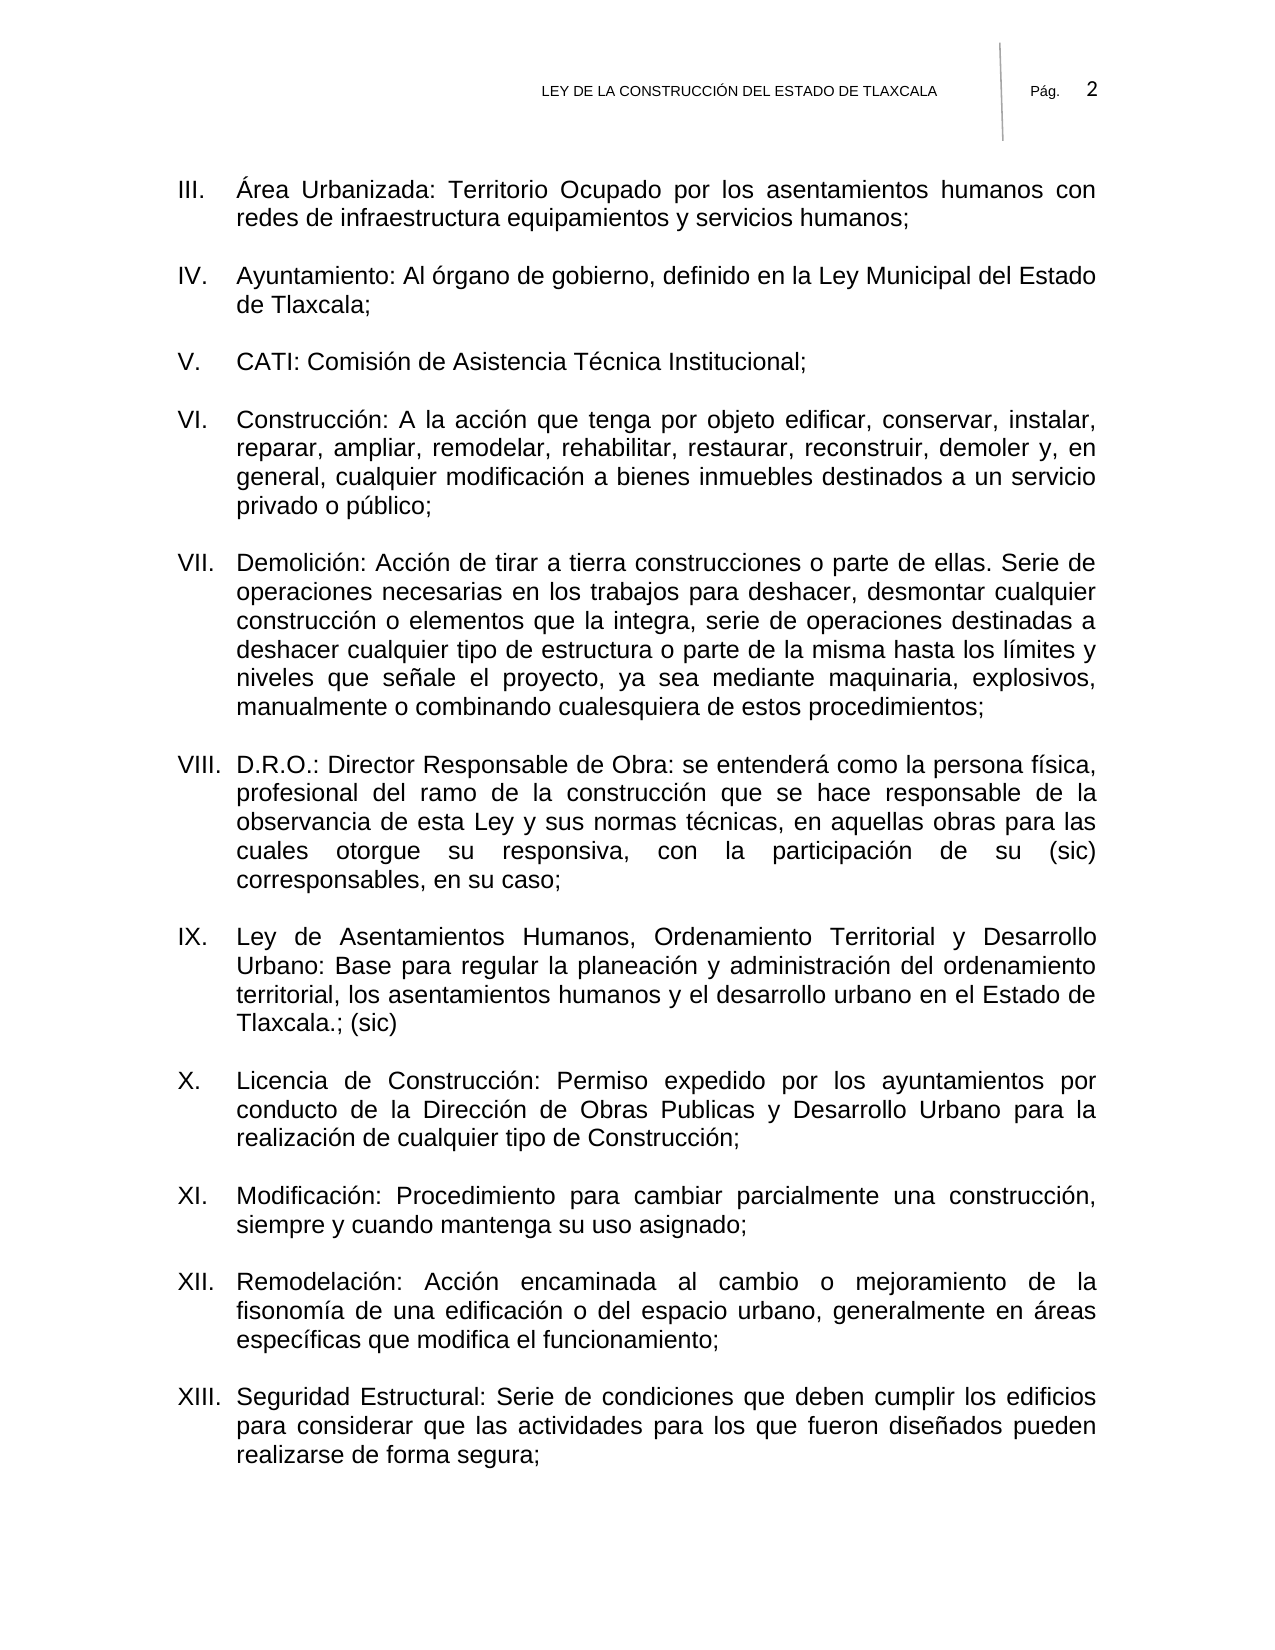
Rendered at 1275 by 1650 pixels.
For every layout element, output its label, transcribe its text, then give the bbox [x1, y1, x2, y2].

text IV. Ayuntamiento: Al órgano de gobierno, definido en la Ley Municipal del Estado de Tlaxcala; [177, 261, 1098, 318]
text XI. Modificación: Procedimiento para cambiar parcialmente una construcción, siempre y cuando mantenga su uso asignado; [177, 1181, 1098, 1238]
text XII. Remodelación: Acción encaminada al cambio o mejoramiento de la fisonomía de una edificación o del espacio urbano, generalmente en áreas específicas que modifica el funcionamiento; [177, 1267, 1098, 1353]
text IX. Ley de Asentamientos Humanos, Ordenamiento Territorial y Desarrollo Urbano: Base para regular la planeación y administración del ordenamiento territorial, los asentamientos humanos y el desarrollo urbano en el Estado de Tlaxcala.; (sic) [177, 922, 1098, 1037]
text VII. Demolición: Acción de tirar a tierra construcciones o parte de ellas. Serie de operaciones necesarias en los trabajos para deshacer, desmontar cualquier construcción o elementos que la integra, serie de operaciones destinadas a deshacer cualquier tipo de estructura o parte de la misma hasta los límites y niveles que señale el proyecto, ya sea mediante maquinaria, explosivos, manualmente o combinando cualesquiera de estos procedimientos; [177, 548, 1098, 721]
text X. Licencia de Construcción: Permiso expedido por los ayuntamientos por conducto de la Dirección de Obras Publicas y Desarrollo Urbano para la realización de cualquier tipo de Construcción; [177, 1066, 1098, 1152]
text V. CATI: Comisión de Asistencia Técnica Institucional; [177, 347, 1098, 376]
text VI. Construcción: A la acción que tenga por objeto edificar, conservar, instalar, reparar, ampliar, remodelar, rehabilitar, restaurar, reconstruir, demoler y, en general, cualquier modificación a bienes inmuebles destinados a un servicio privado o público; [177, 405, 1098, 520]
text III. Área Urbanizada: Territorio Ocupado por los asentamientos humanos con redes de infraestructura equipamientos y servicios humanos; [177, 175, 1098, 232]
text XIII. Seguridad Estructural: Serie de condiciones que deben cumplir los edificios para considerar que las actividades para los que fueron diseñados pueden realizarse de forma segura; [177, 1382, 1098, 1468]
text VIII. D.R.O.: Director Responsable de Obra: se entenderá como la persona física, profesional del ramo de la construcción que se hace responsable de la observancia de esta Ley y sus normas técnicas, en aquellas obras para las cuales otorgue su responsiva, con la participación de su (sic) corresponsables, en su caso; [177, 750, 1098, 893]
